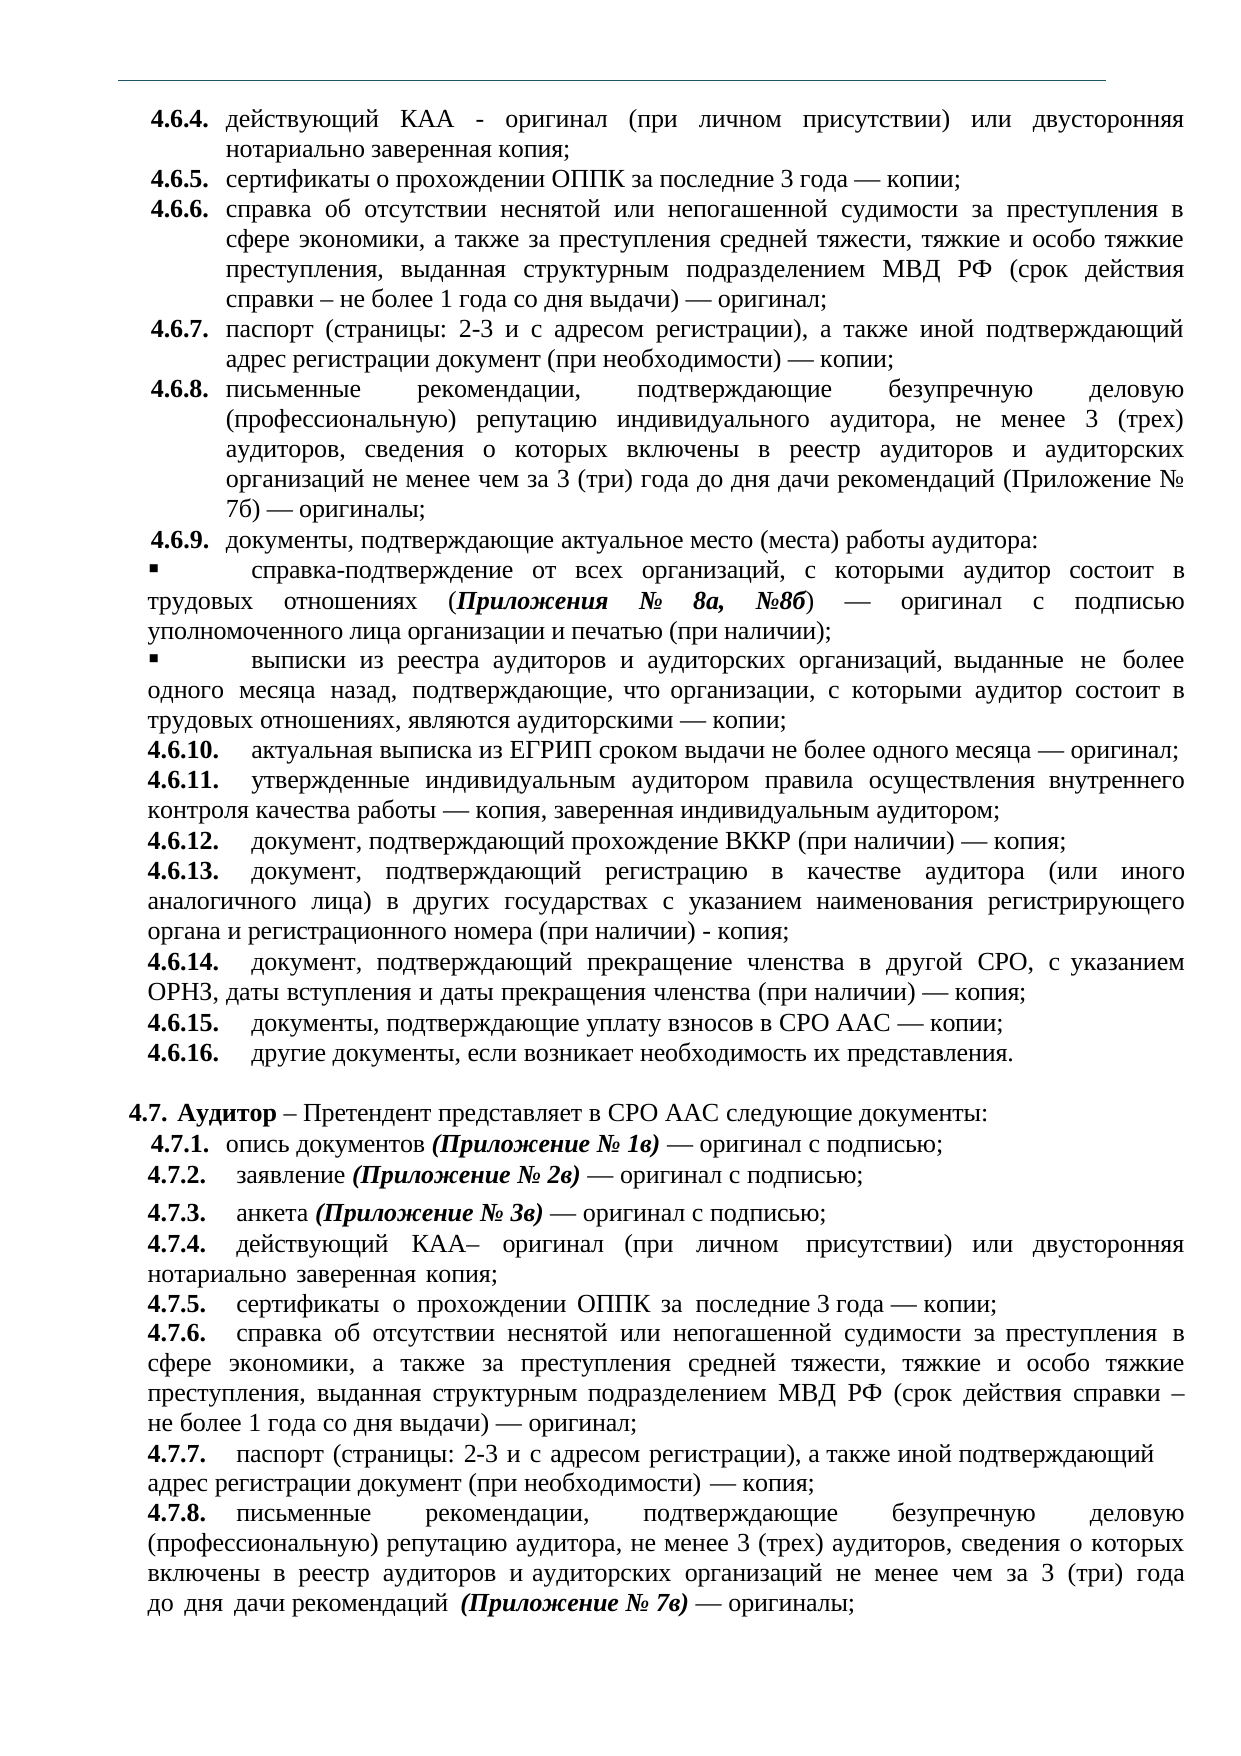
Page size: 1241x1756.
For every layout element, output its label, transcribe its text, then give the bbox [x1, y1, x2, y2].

list утвержденные индивидуальным аудитором правила осуществления внутреннего контроля качества работы — копия, заверенная индивидуальным аудитором; [147, 764, 1185, 824]
list письменные рекомендации, подтверждающие безупречную деловую (профессиональную) репутацию индивидуального аудитора, не менее 3 (трех) аудиторов, сведения о которых включены в реестр аудиторов и аудиторских организаций не менее чем за 3 (три) года до дня дачи рекомендаций (Приложение № 7б) — оригиналы; [151, 373, 1185, 523]
list актуальная выписка из ЕГРИП сроком выдачи не более одного месяца — оригинал; [147, 734, 1185, 764]
list документы, подтверждающие актуальное место (места) работы аудитора: [151, 523, 1196, 554]
list выписки из реестра аудиторов и аудиторских организаций, выданные не более одного месяца назад, подтверждающие, что организации, с которыми аудитор состоит в трудовых отношениях, являются аудиторскими — копии; [147, 645, 1185, 734]
list справка об отсутствии неснятой или непогашенной судимости за преступления в сфере экономики, а также за преступления средней тяжести, тяжкие и особо тяжкие преступления, выданная структурным подразделением МВД РФ (срок действия справки – не более 1 года со дня выдачи) — оригинал; [147, 1318, 1185, 1437]
list действующий КАА– оригинал (при личном присутствии) или двусторонняя нотариально заверенная копия; [147, 1228, 1184, 1288]
list документ, подтверждающий прекращение членства в другой СРО, с указанием ОРНЗ, даты вступления и даты прекращения членства (при наличии) — копия; [147, 947, 1185, 1006]
list сертификаты о прохождении ОППК за последние 3 года — копии; [147, 1288, 1185, 1318]
list документ, подтверждающий регистрацию в качестве аудитора (или иного аналогичного лица) в других государствах с указанием наименования регистрирующего органа и регистрационного номера (при наличии) - копия; [147, 855, 1185, 945]
list письменные рекомендации, подтверждающие безупречную деловую (профессиональную) репутацию аудитора, не менее 3 (трех) аудиторов, сведения о которых включены в реестр аудиторов и аудиторских организаций не менее чем за 3 (три) года до дня дачи рекомендаций (Приложение № 7в) — оригиналы; [147, 1498, 1185, 1617]
list документы, подтверждающие уплату взносов в СРО ААС — копии; [147, 1006, 1196, 1037]
list сертификаты о прохождении ОППК за последние 3 года — копии; [151, 163, 1185, 193]
list документ, подтверждающий прохождение ВККР (при наличии) — копия; [147, 824, 1196, 855]
list опись документов (Приложение № 1в) — оригинал с подписью; [151, 1128, 1196, 1159]
list анкета (Приложение № 3в) — оригинал с подписью; [147, 1197, 1196, 1228]
list Аудитор – Претендент представляет в СРО ААС следующие документы: [128, 1098, 1196, 1128]
list паспорт (страницы: 2-3 и с адресом регистрации), а также иной подтверждающий адрес регистрации документ (при необходимости) — копия; [147, 1438, 1184, 1498]
list паспорт (страницы: 2-3 и с адресом регистрации), а также иной подтверждающий адрес регистрации документ (при необходимости) — копии; [151, 313, 1185, 373]
list действующий КАА - оригинал (при личном присутствии) или двусторонняя нотариально заверенная копия; [151, 103, 1185, 163]
list справка-подтверждение от всех организаций, с которыми аудитор состоит в трудовых отношениях (Приложения № 8а, №8б) — оригинал с подписью уполномоченного лица организации и печатью (при наличии); [147, 554, 1185, 645]
list другие документы, если возникает необходимость их представления. [147, 1037, 1196, 1068]
list справка об отсутствии неснятой или непогашенной судимости за преступления в сфере экономики, а также за преступления средней тяжести, тяжкие и особо тяжкие преступления, выданная структурным подразделением МВД РФ (срок действия справки – не более 1 года со дня выдачи) — оригинал; [151, 193, 1185, 313]
list заявление (Приложение № 2в) — оригинал с подписью; [147, 1159, 1196, 1190]
